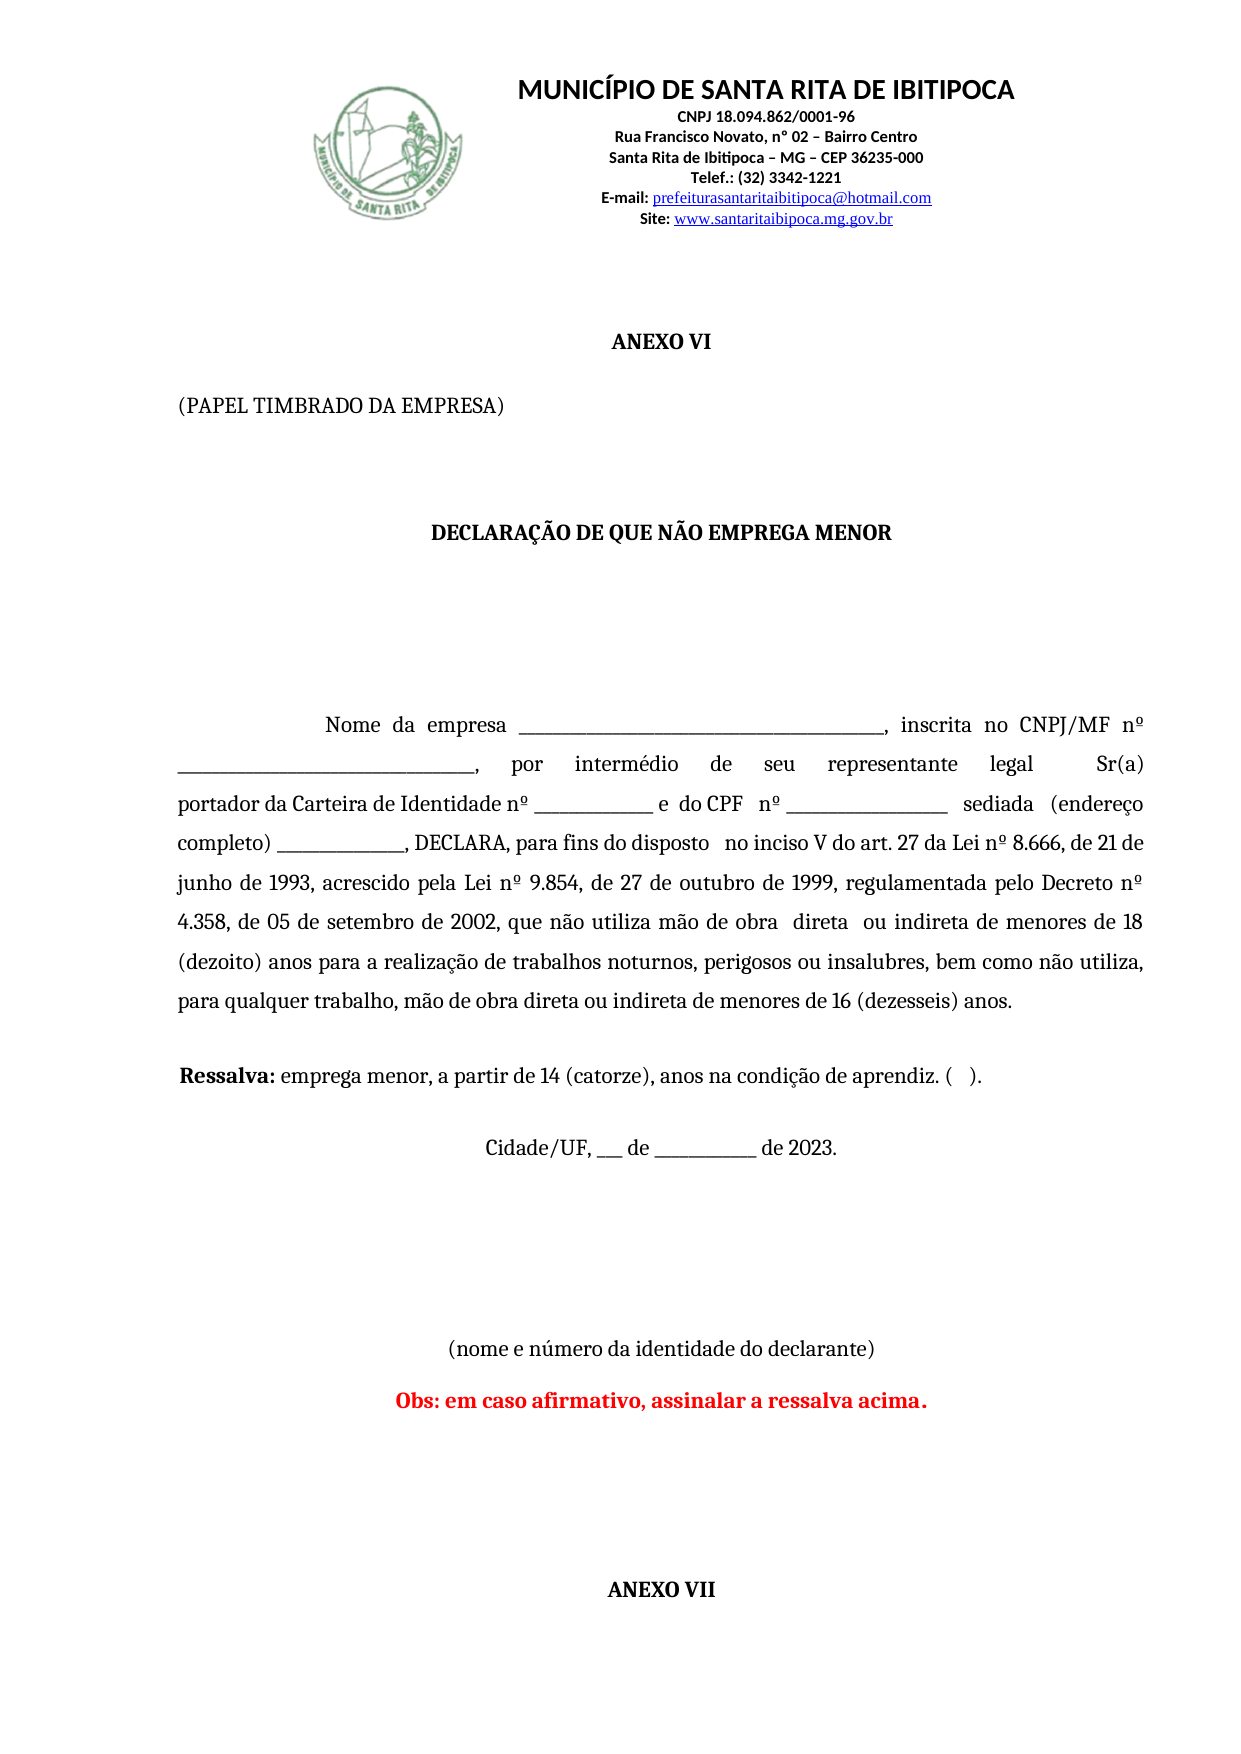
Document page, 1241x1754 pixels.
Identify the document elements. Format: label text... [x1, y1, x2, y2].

text ANEXO VI [177, 328, 1146, 355]
text Obs: em caso afirmativo, assinalar a ressalva acima. [176, 1388, 1147, 1415]
text Ressalva: emprega menor, a partir de 14 (catorze), anos na condição de aprendiz. ( ). [179, 1065, 1149, 1088]
text (nome e número da identidade do declarante) [209, 1338, 1114, 1361]
text (PAPEL TIMBRADO DA EMPRESA) [177, 392, 1146, 419]
text ANEXO VII [177, 1577, 1146, 1604]
text Nome da empresa ___________________________________________, inscrita no CNPJ/MF nº ___________________________________, por intermédio de seu representante legal Sr(a) portador da Carteira de Identidade nº ______________ e do CPF nº ___________________ sediada (endereço completo) _______________, DECLARA, para fins do disposto no inciso V do art. 27 da Lei nº 8.666, de 21 de junho de 1993, acrescido pela Lei nº 9.854, de 27 de outubro de 1999, regulamentada pelo Decreto nº 4.358, de 05 de setembro de 2002, que não utiliza mão de obra direta ou indireta de menores de 18 (dezoito) anos para a realização de trabalhos noturnos, perigosos ou insalubres, bem como não utiliza, para qualquer trabalho, mão de obra direta ou indireta de menores de 16 (dezesseis) anos. [177, 712, 1146, 1014]
text DECLARAÇÃO DE QUE NÃO EMPREGA MENOR [177, 520, 1146, 546]
picture [297, 70, 478, 231]
text Cidade/UF, ___ de ____________ de 2023. [177, 1135, 1146, 1161]
